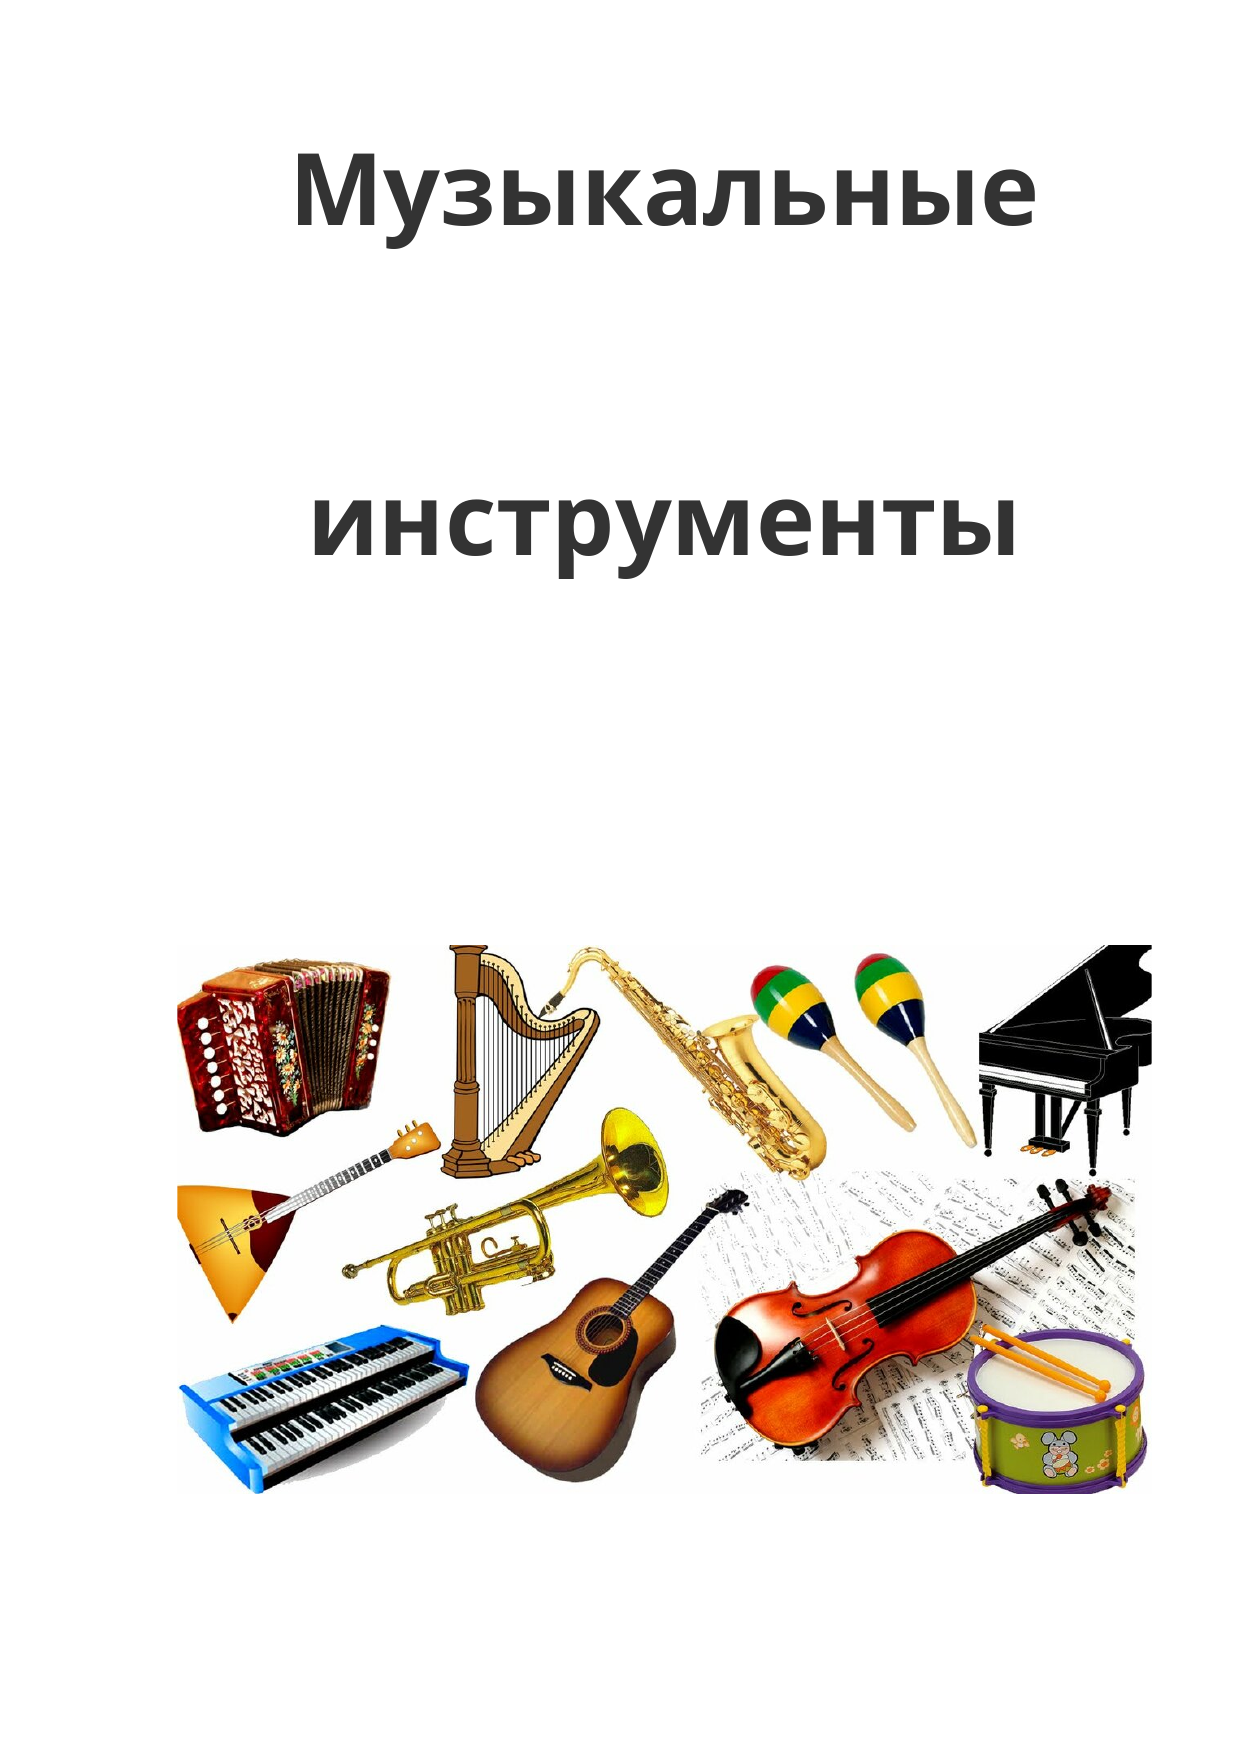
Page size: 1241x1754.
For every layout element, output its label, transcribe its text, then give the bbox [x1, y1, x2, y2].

text инструменты [177, 449, 1152, 585]
picture [177, 945, 1152, 1494]
text Музыкальные [177, 118, 1152, 254]
